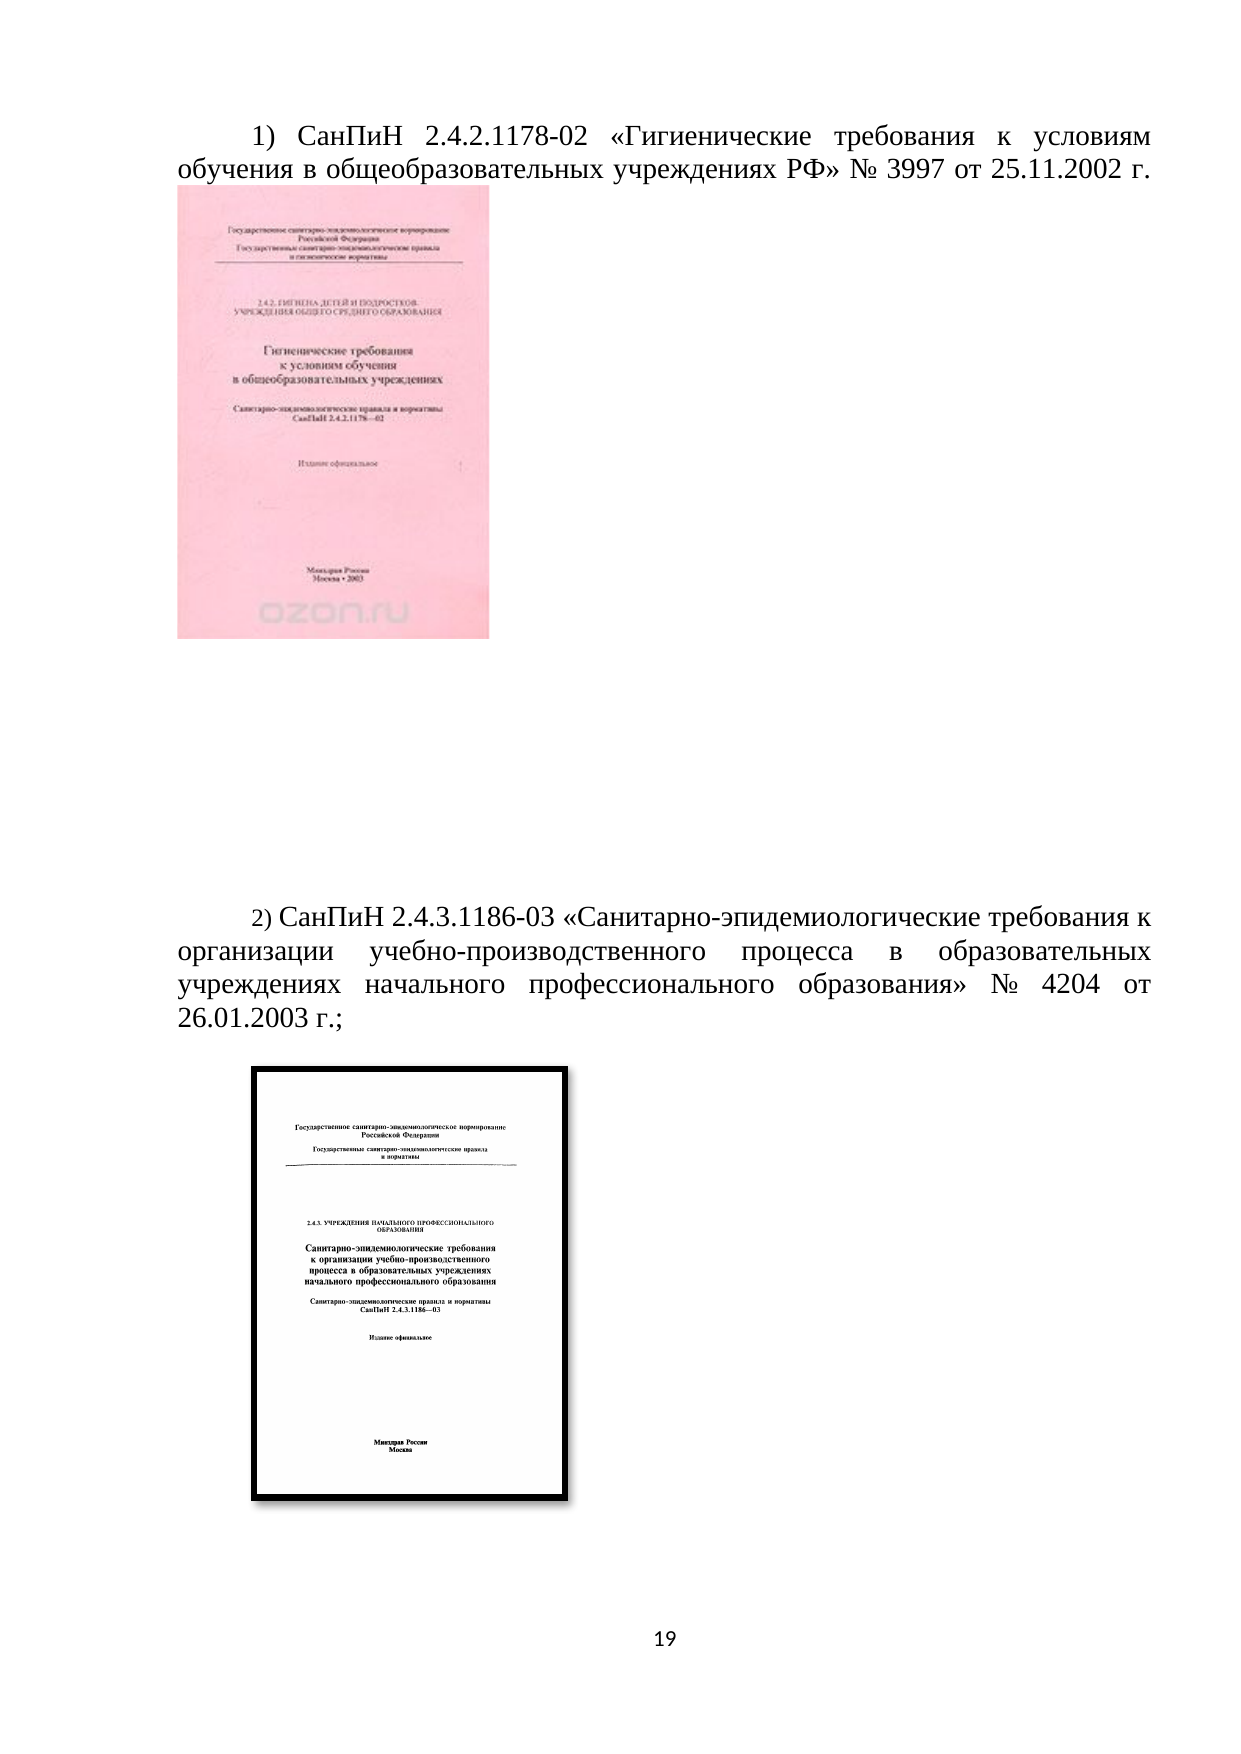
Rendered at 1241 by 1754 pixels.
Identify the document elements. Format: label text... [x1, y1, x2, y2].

text 2) СанПиН 2.4.3.1186-03 «Санитарно-эпидемиологические требования к организации учебно-производственного процесса в образовательных учреждениях начального профессионального образования» № 4204 от 26.01.2003 г.; [177, 899, 1152, 1034]
picture [257, 1072, 562, 1494]
picture [177, 185, 490, 639]
